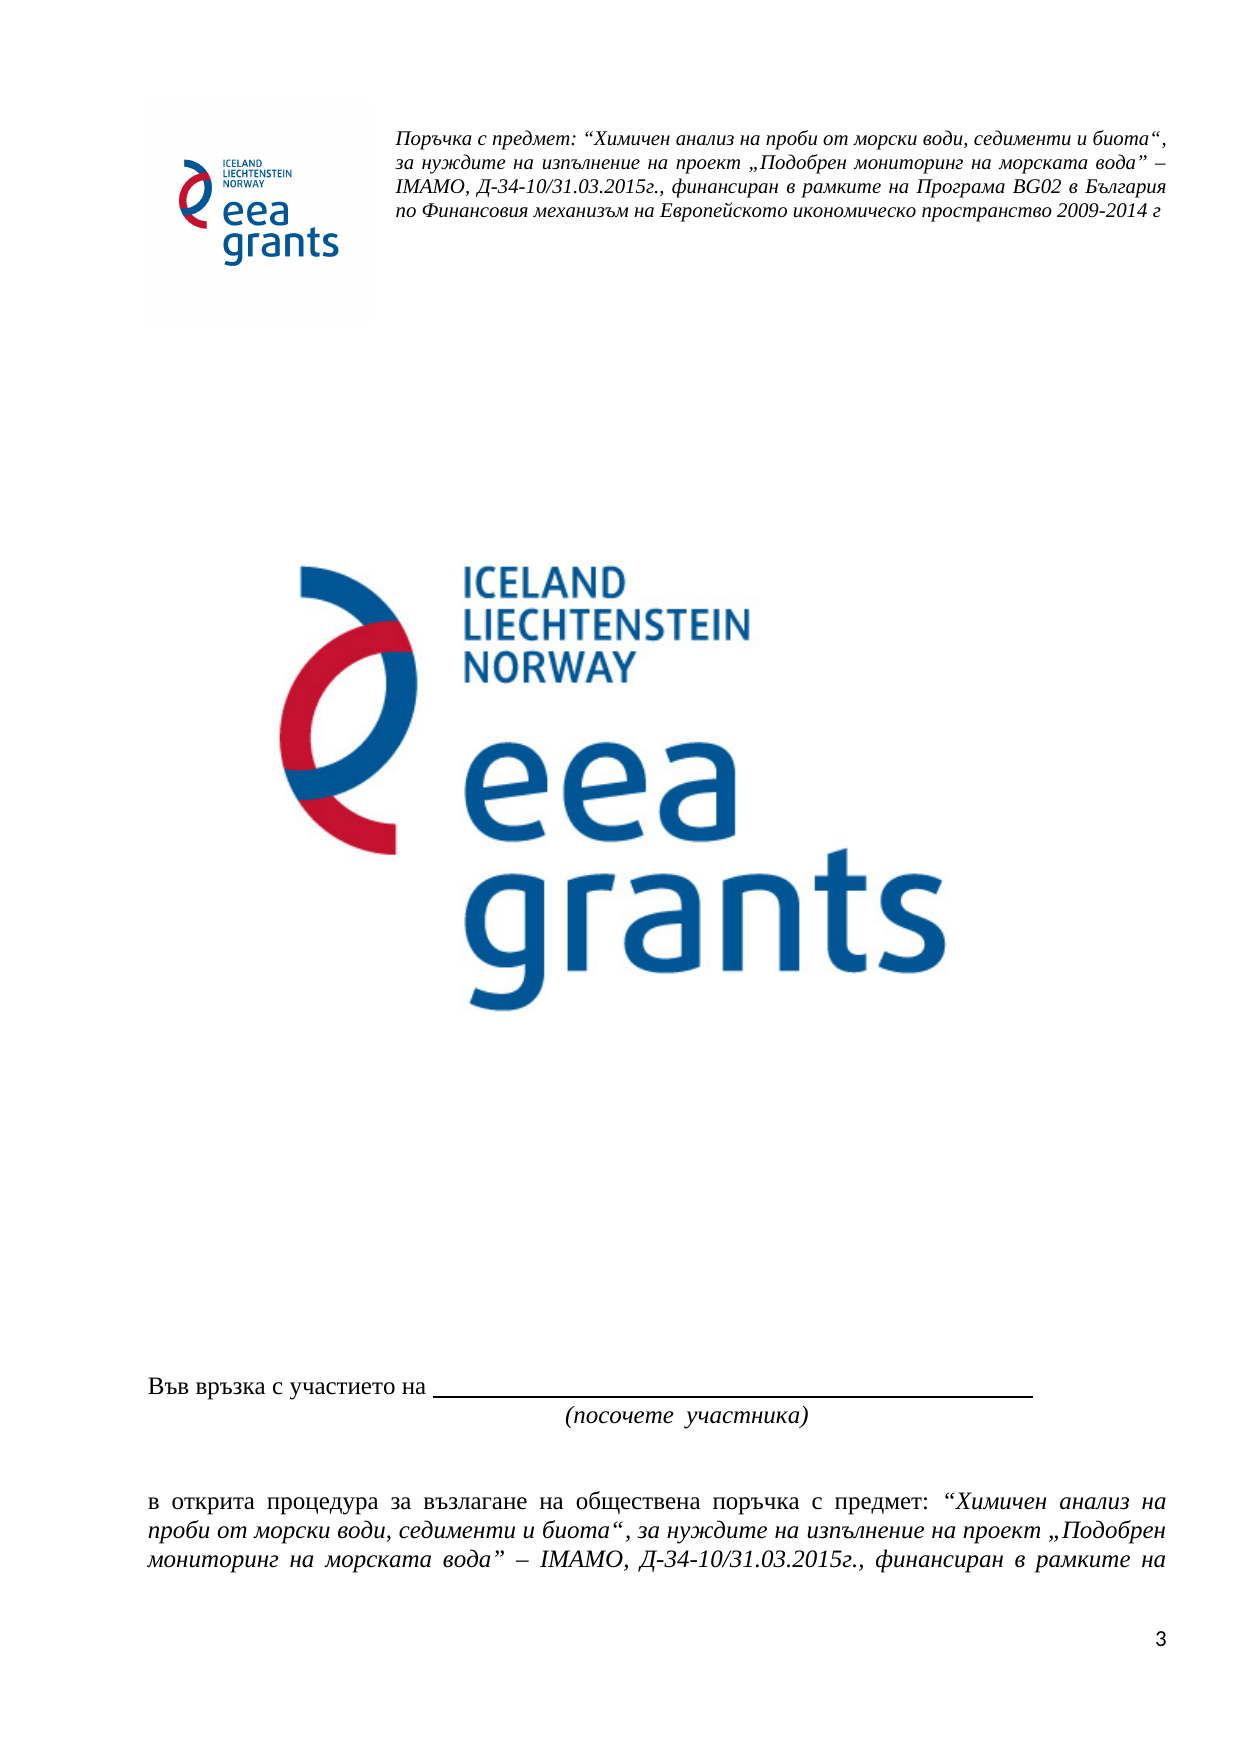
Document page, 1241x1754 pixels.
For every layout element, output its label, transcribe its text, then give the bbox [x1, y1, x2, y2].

picture [147, 101, 1078, 1254]
text Във връзка с участието на [148, 1371, 1167, 1400]
text (посочете участника) [148, 1400, 1167, 1429]
text в открита процедура за възлагане на обществена поръчка с предмет: “Химичен анализ на проби от морски води, седименти и биота“, за нуждите на изпълнение на проект „Подобрен мониторинг на морската вода” – IMAMO, Д-34-10/31.03.2015г., финансиран в рамките на Програмa BG02 в България по Финансовия механизъм на Европейското икономическо пространство 2009-2014 г [148, 1486, 1167, 1573]
